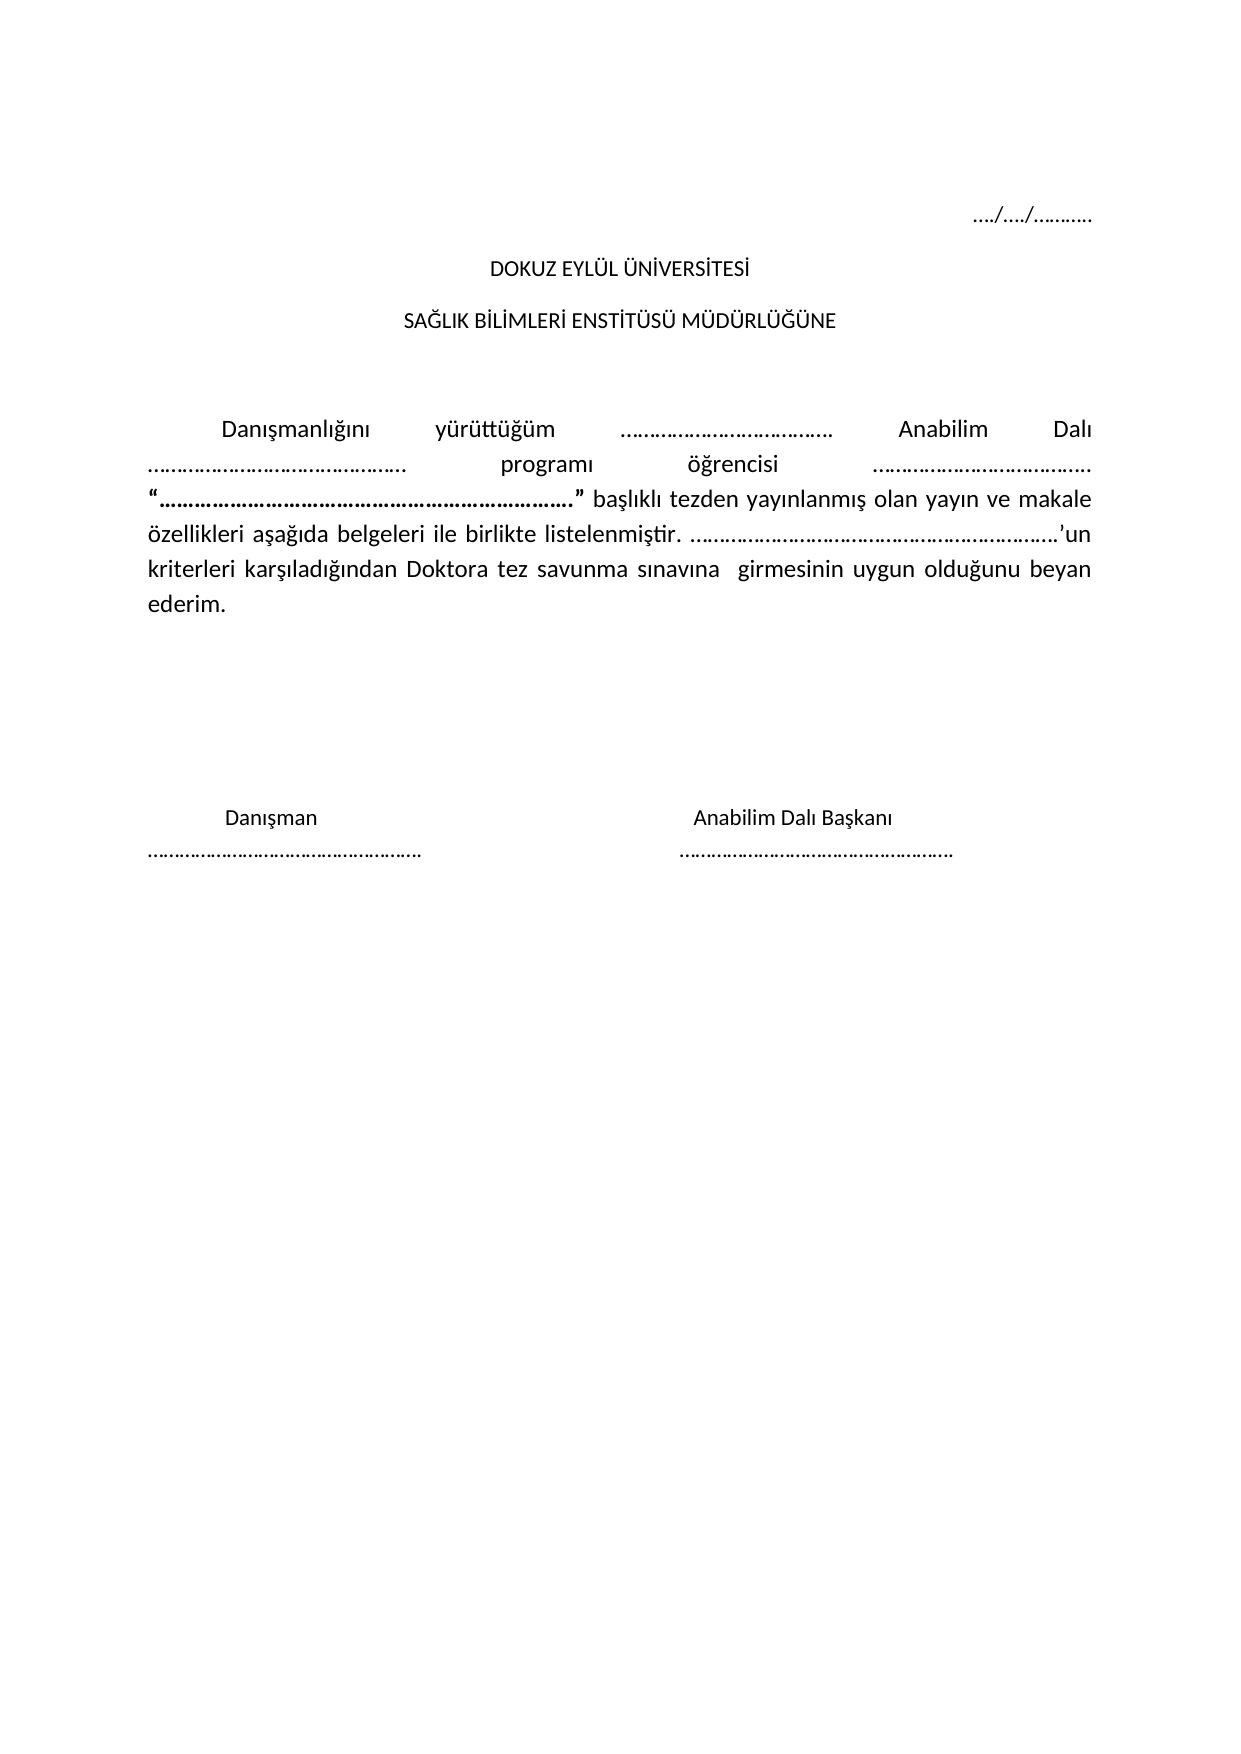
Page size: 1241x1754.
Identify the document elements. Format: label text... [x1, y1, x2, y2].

text DOKUZ EYLÜL ÜNİVERSİTESİ [148, 254, 1093, 282]
text Danışmanlığını yürüttüğüm ………………………………. Anabilim Dalı ……………………………………… programı öğrencisi ……………………………….. “…………………………………………………………….” başlıklı tezden yayınlanmış olan yayın ve makale özellikleri aşağıda belgeleri ile birlikte listelenmiştir. ……………………………………………………….’un kriterleri karşıladığından Doktora tez savunma sınavına girmesinin uygun olduğunu beyan ederim. [148, 413, 1093, 618]
text Danışman Anabilim Dalı Başkanı ……………………………………………. ……………………………………………. [148, 803, 1093, 863]
text SAĞLIK BİLİMLERİ ENSTİTÜSÜ MÜDÜRLÜĞÜNE [148, 307, 1093, 335]
text …./…./……….. [148, 201, 1093, 229]
